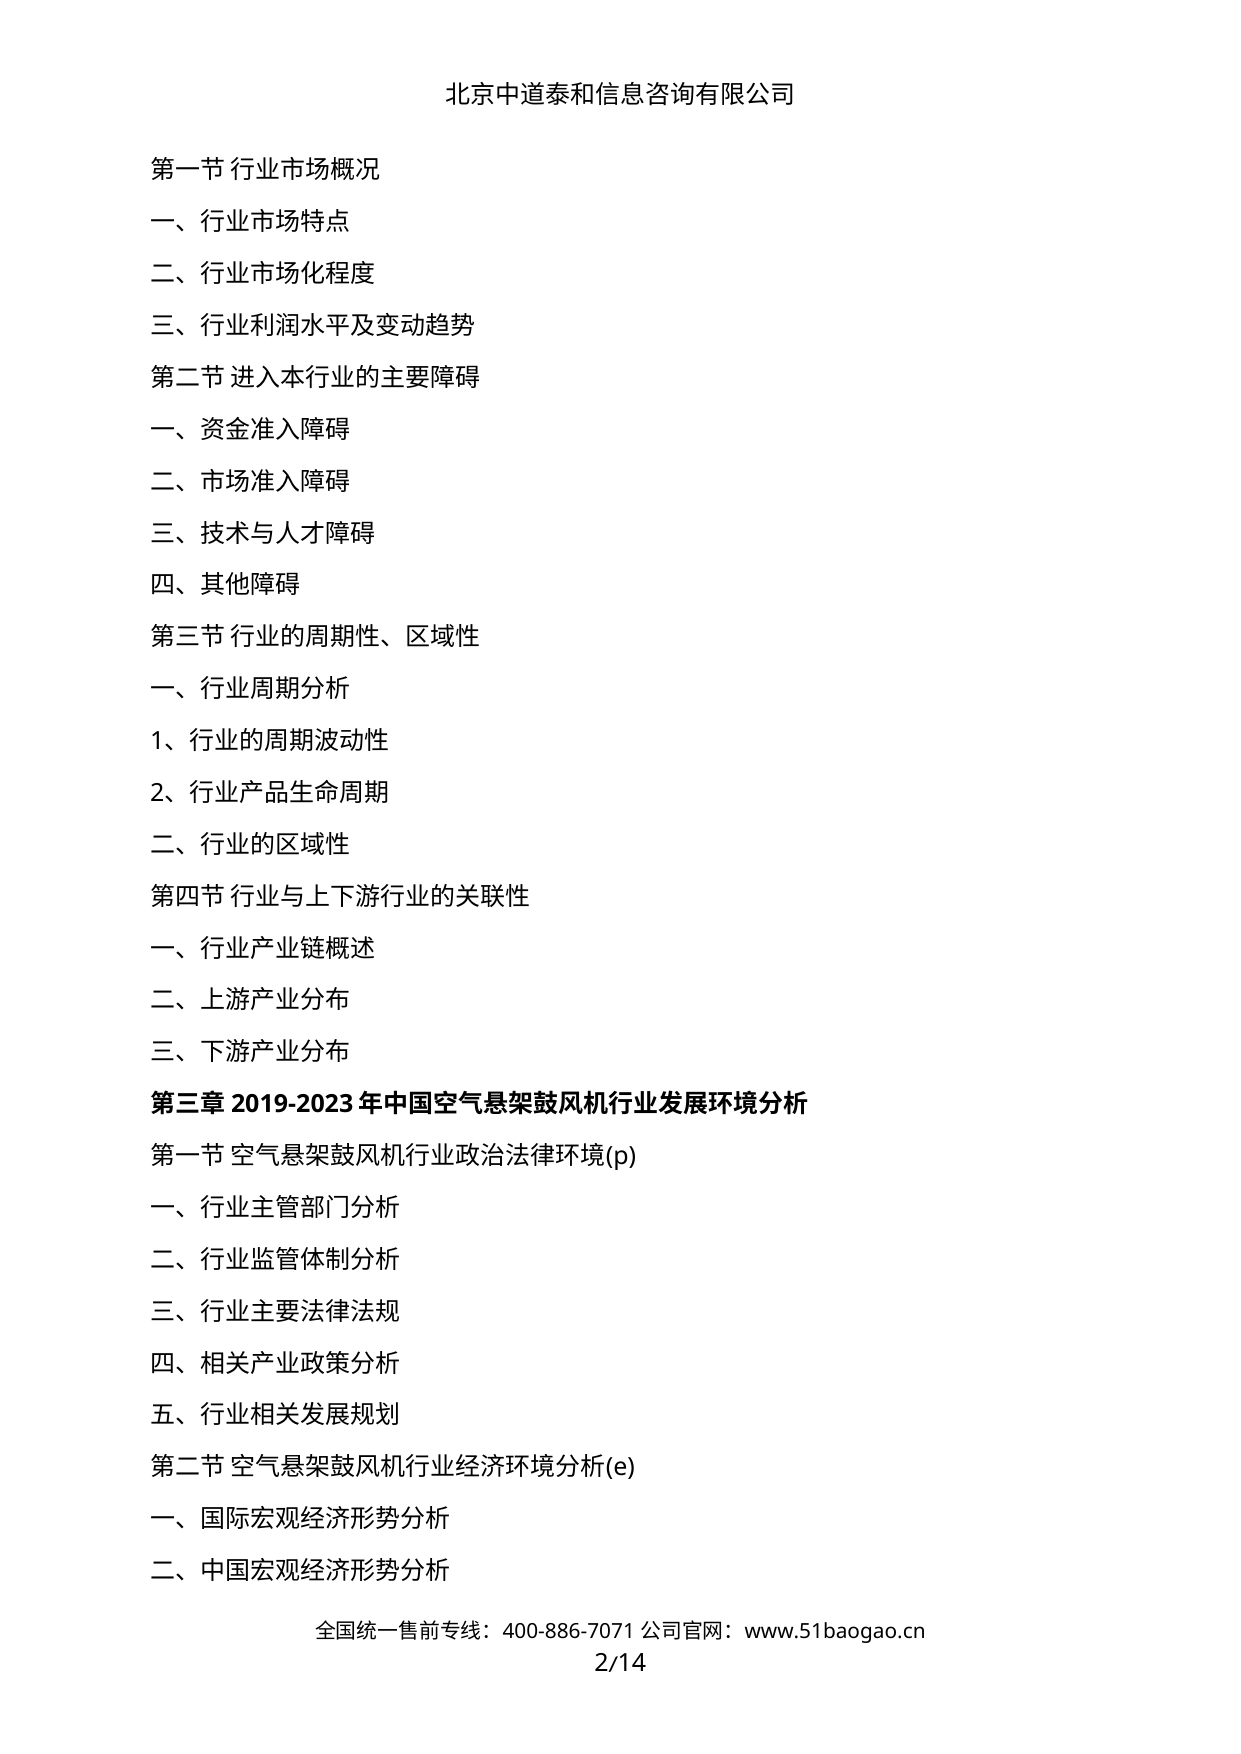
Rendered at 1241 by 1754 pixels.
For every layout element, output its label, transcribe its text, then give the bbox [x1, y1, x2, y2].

text 1、行业的周期波动性 [150, 721, 1090, 757]
text 一、行业主管部门分析 [150, 1187, 1090, 1224]
text 一、国际宏观经济形势分析 [150, 1499, 1090, 1535]
text 三、下游产业分布 [150, 1032, 1090, 1068]
text 二、中国宏观经济形势分析 [150, 1551, 1090, 1587]
text 第一节 行业市场概况 [150, 150, 1090, 186]
text 一、行业周期分析 [150, 669, 1090, 705]
text 一、行业产业链概述 [150, 928, 1090, 964]
text 第二节 空气悬架鼓风机行业经济环境分析(e) [150, 1447, 1090, 1483]
text 第三节 行业的周期性、区域性 [150, 617, 1090, 653]
text 一、资金准入障碍 [150, 409, 1090, 446]
text 第三章 2019-2023年中国空气悬架鼓风机行业发展环境分析 [150, 1084, 1090, 1120]
text 二、上游产业分布 [150, 980, 1090, 1016]
text 三、技术与人才障碍 [150, 513, 1090, 549]
text 四、相关产业政策分析 [150, 1343, 1090, 1379]
text 二、行业监管体制分析 [150, 1239, 1090, 1276]
text 第二节 进入本行业的主要障碍 [150, 357, 1090, 394]
text 四、其他障碍 [150, 565, 1090, 601]
text 2、行业产品生命周期 [150, 772, 1090, 809]
text 三、行业主要法律法规 [150, 1291, 1090, 1327]
text 二、市场准入障碍 [150, 461, 1090, 497]
text 第一节 空气悬架鼓风机行业政治法律环境(p) [150, 1136, 1090, 1172]
text 二、行业市场化程度 [150, 254, 1090, 290]
text 一、行业市场特点 [150, 202, 1090, 238]
text 五、行业相关发展规划 [150, 1395, 1090, 1431]
text 二、行业的区域性 [150, 824, 1090, 861]
text 三、行业利润水平及变动趋势 [150, 306, 1090, 342]
text 第四节 行业与上下游行业的关联性 [150, 876, 1090, 912]
